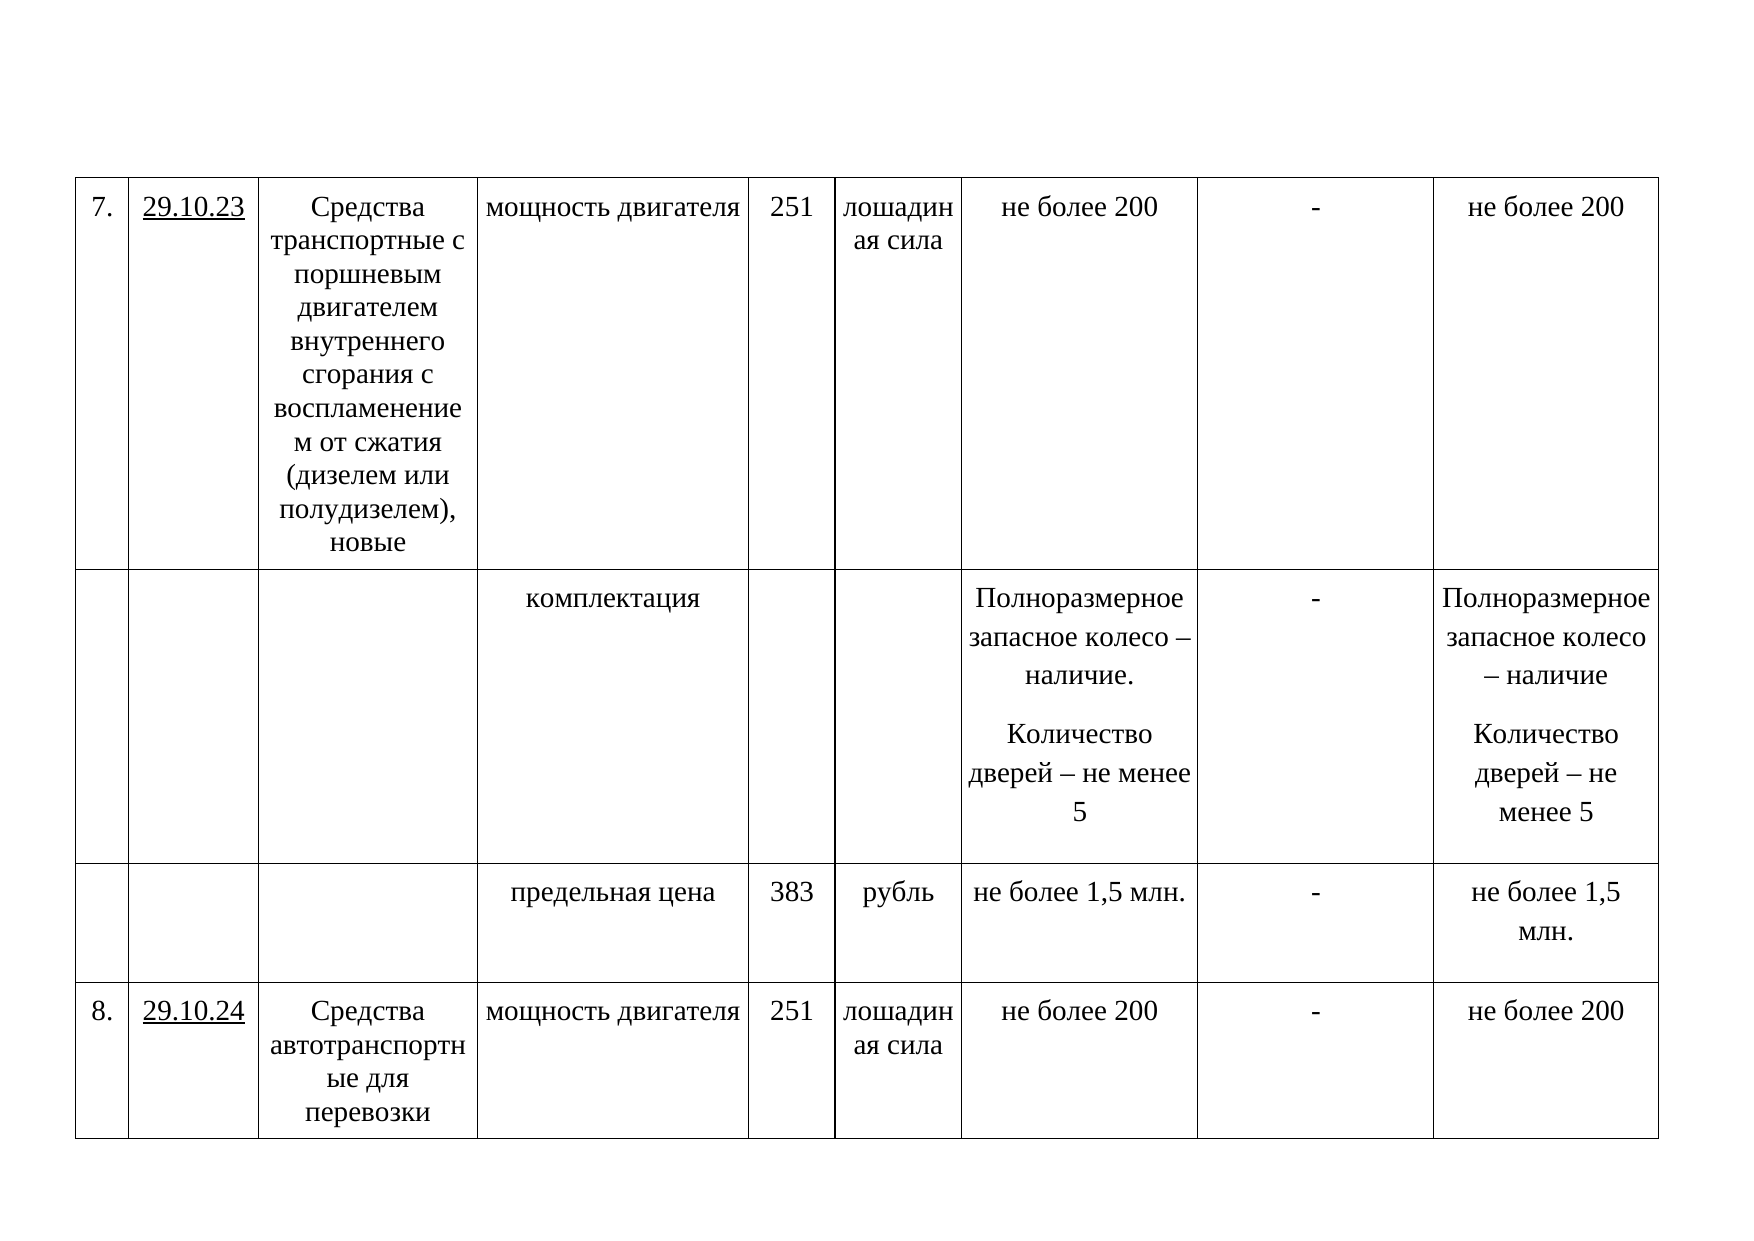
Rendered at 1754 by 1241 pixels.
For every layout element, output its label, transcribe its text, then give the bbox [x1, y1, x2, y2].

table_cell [259, 983, 477, 1138]
table_cell [749, 570, 834, 863]
table_cell - [1198, 864, 1433, 982]
table_cell - [1198, 570, 1433, 863]
table_cell [259, 570, 477, 863]
table_cell мощность двигателя [478, 178, 748, 568]
table_cell [129, 864, 258, 982]
table_cell лошадиная сила [836, 983, 961, 1138]
table_cell [836, 570, 961, 863]
table_cell 29.10.23 [129, 178, 258, 568]
table_cell рубль [836, 864, 961, 982]
table_cell 251 [749, 983, 834, 1138]
table_cell не более 200 [1434, 178, 1658, 568]
table_cell не более 1,5 млн. [962, 864, 1197, 982]
table_cell комплектация [478, 570, 748, 863]
table_cell не более 200 [1434, 983, 1658, 1138]
table_cell 8. [76, 983, 128, 1138]
table_cell - [1198, 983, 1433, 1138]
table_cell Средства транспортные с поршневым двигателем внутреннего сгорания с воспламенением от сжатия (дизелем или полудизелем), новые [259, 178, 477, 568]
table_cell [76, 864, 128, 982]
table_cell [76, 570, 128, 863]
table_cell не более 1,5 млн. [1434, 864, 1658, 982]
table_cell 29.10.24 [129, 983, 258, 1138]
table_cell [129, 570, 258, 863]
table_cell лошадиная сила [836, 178, 961, 568]
table_cell мощность двигателя [478, 983, 748, 1138]
table_cell [259, 864, 477, 982]
table_cell не более 200 [962, 983, 1197, 1138]
table_cell Полноразмерное запасное колесо – наличие. Количество дверей – не менее 5 [962, 570, 1197, 863]
table_cell 7. [76, 178, 128, 568]
table_cell 251 [749, 178, 834, 568]
table_cell - [1198, 178, 1433, 568]
table_cell предельная цена [478, 864, 748, 982]
table_cell Полноразмерное запасное колесо – наличие Количество дверей – не менее 5 [1434, 570, 1658, 863]
table_cell 383 [749, 864, 834, 982]
table_cell не более 200 [962, 178, 1197, 568]
